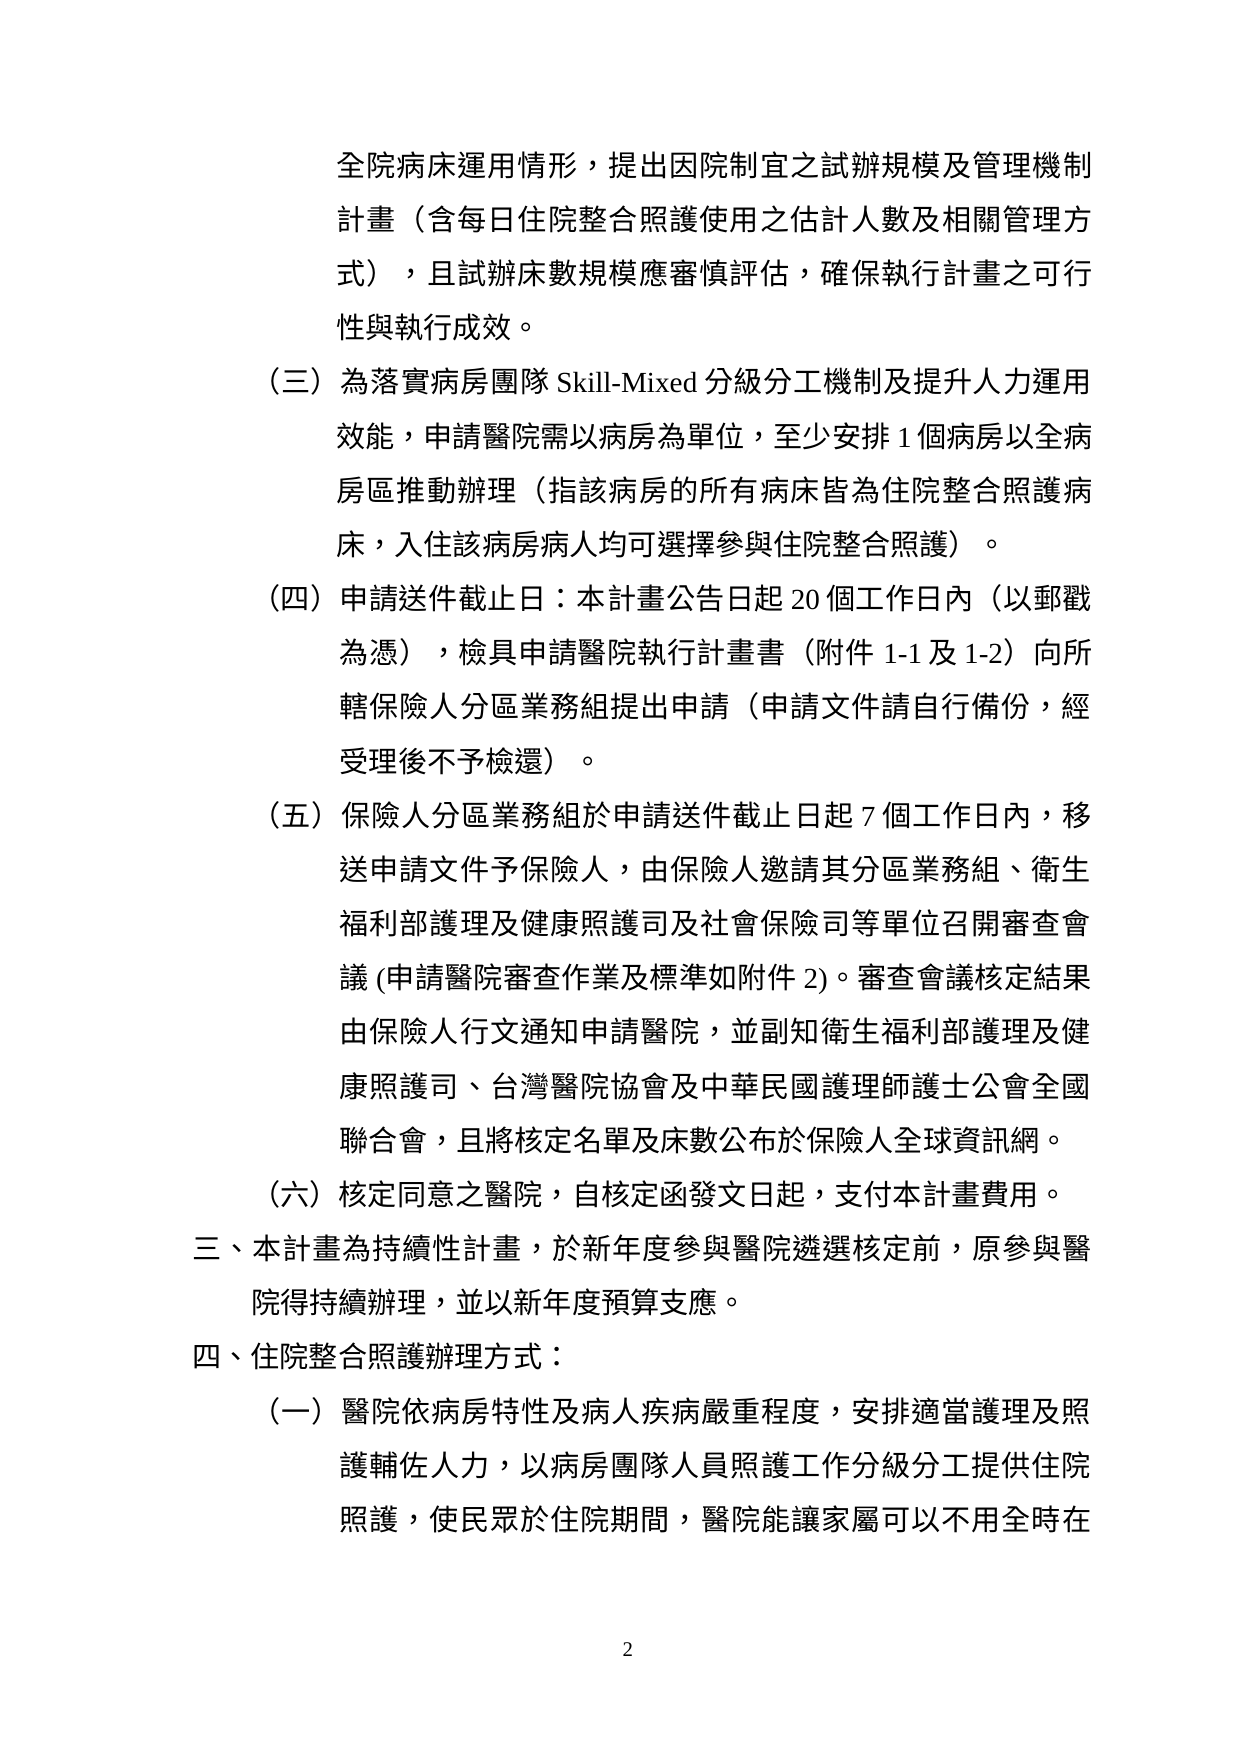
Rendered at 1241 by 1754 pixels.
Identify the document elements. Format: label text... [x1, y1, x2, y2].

text 三、本計畫為持續性計畫，於新年度參與醫院遴選核定前，原參與醫院得持續辦理，並以新年度預算支應。 [192, 1216, 1092, 1324]
text （三）為落實病房團隊Skill-Mixed分級分工機制及提升人力運用效能，申請醫院需以病房為單位，至少安排1個病房以全病房區推動辦理（指該病房的所有病床皆為住院整合照護病床，入住該病房病人均可選擇參與住院整合照護）。 [251, 349, 1092, 566]
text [251, 133, 1092, 349]
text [251, 1379, 1092, 1541]
text 四、住院整合照護辦理方式： [192, 1324, 1092, 1379]
text （六）核定同意之醫院，自核定函發文日起，支付本計畫費用。 [251, 1162, 1092, 1216]
text （四）申請送件截止日：本計畫公告日起20個工作日內（以郵戳為憑），檢具申請醫院執行計畫書（附件1-1及1-2）向所轄保險人分區業務組提出申請（申請文件請自行備份，經受理後不予檢還）。 [251, 566, 1092, 783]
text （五）保險人分區業務組於申請送件截止日起7個工作日內，移送申請文件予保險人，由保險人邀請其分區業務組、衛生福利部護理及健康照護司及社會保險司等單位召開審查會議 (申請醫院審查作業及標準如附件2)。審查會議核定結果由保險人行文通知申請醫院，並副知衛生福利部護理及健康照護司、台灣醫院協會及中華民國護理師護士公會全國聯合會，且將核定名單及床數公布於保險人全球資訊網。 [251, 783, 1092, 1162]
